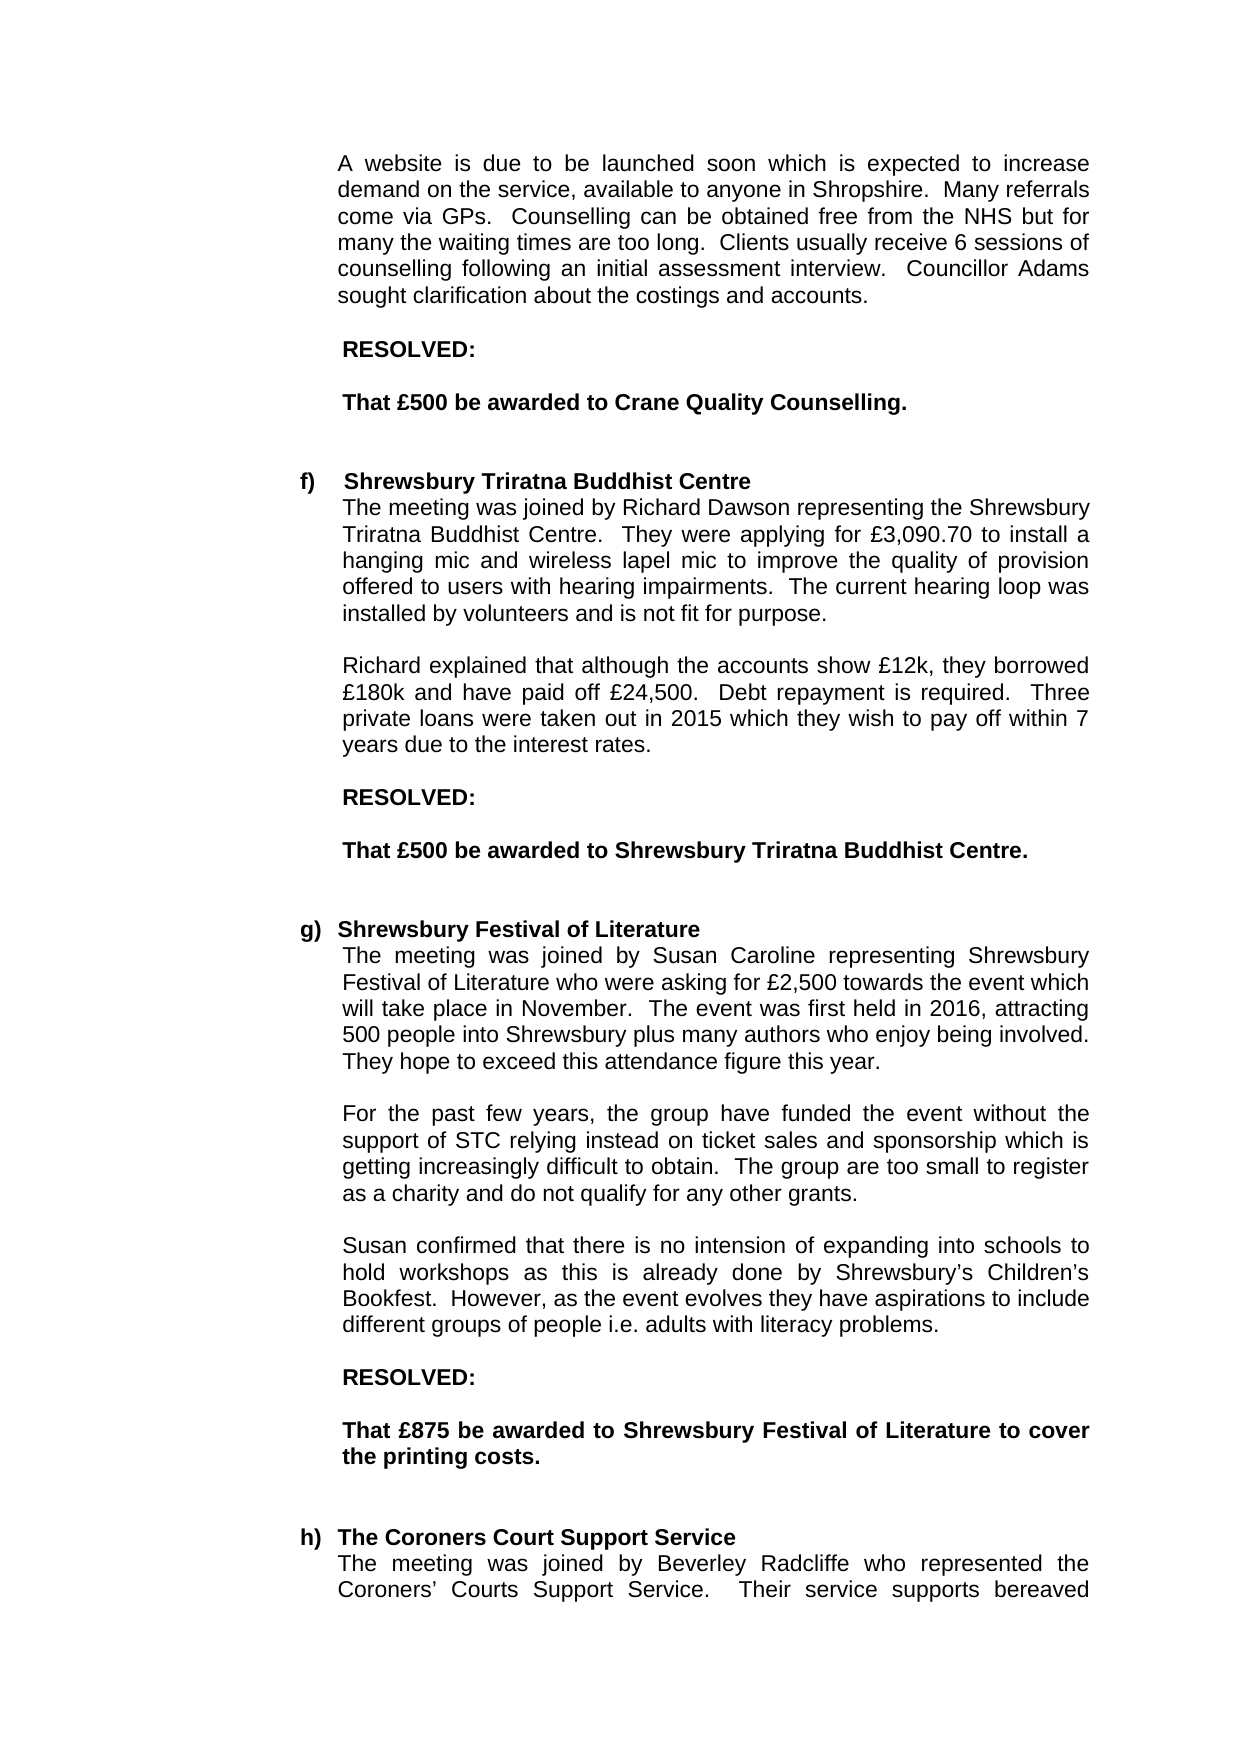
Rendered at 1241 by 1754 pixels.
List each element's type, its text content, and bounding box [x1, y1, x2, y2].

text A website is due to be launched soon which is expected to increase demand on the service, available to anyone in Shropshire. Many referrals come via GPs. Counselling can be obtained free from the NHS but for many the waiting times are too long. Clients usually receive 6 sessions of counselling following an initial assessment interview. Councillor Adams sought clarification about the costings and accounts. [337, 150, 1090, 308]
text That £500 be awarded to Crane Quality Counselling. [342, 389, 1090, 415]
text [337, 1550, 1090, 1603]
text That £500 be awarded to Shrewsbury Triratna Buddhist Centre. [342, 837, 1090, 863]
text RESOLVED: [342, 336, 1090, 362]
text Susan confirmed that there is no intension of expanding into schools to hold workshops as this is already done by Shrewsbury’s Children’s Bookfest. However, as the event evolves they have aspirations to include different groups of people i.e. adults with literacy problems. [342, 1232, 1090, 1338]
text The meeting was joined by Richard Dawson representing the Shrewsbury Triratna Buddhist Centre. They were applying for £3,090.70 to install a hanging mic and wireless lapel mic to improve the quality of provision offered to users with hearing impairments. The current hearing loop was installed by volunteers and is not fit for purpose. [342, 494, 1090, 626]
text The meeting was joined by Susan Caroline representing Shrewsbury Festival of Literature who were asking for £2,500 towards the event which will take place in November. The event was first held in 2016, attracting 500 people into Shrewsbury plus many authors who enjoy being involved. They hope to exceed this attendance figure this year. [342, 942, 1090, 1074]
list The Coroners Court Support Service [300, 1524, 1090, 1550]
text RESOLVED: [342, 784, 1090, 811]
text Richard explained that although the accounts show £12k, they borrowed £180k and have paid off £24,500. Debt repayment is required. Three private loans were taken out in 2015 which they wish to pay off within 7 years due to the interest rates. [342, 652, 1090, 758]
list Shrewsbury Triratna Buddhist Centre [300, 468, 1090, 494]
list Shrewsbury Festival of Literature [300, 916, 1090, 942]
text For the past few years, the group have funded the event without the support of STC relying instead on ticket sales and sponsorship which is getting increasingly difficult to obtain. The group are too small to register as a charity and do not qualify for any other grants. [342, 1100, 1090, 1206]
text RESOLVED: [342, 1364, 1090, 1390]
text That £875 be awarded to Shrewsbury Festival of Literature to cover the printing costs. [342, 1417, 1090, 1469]
